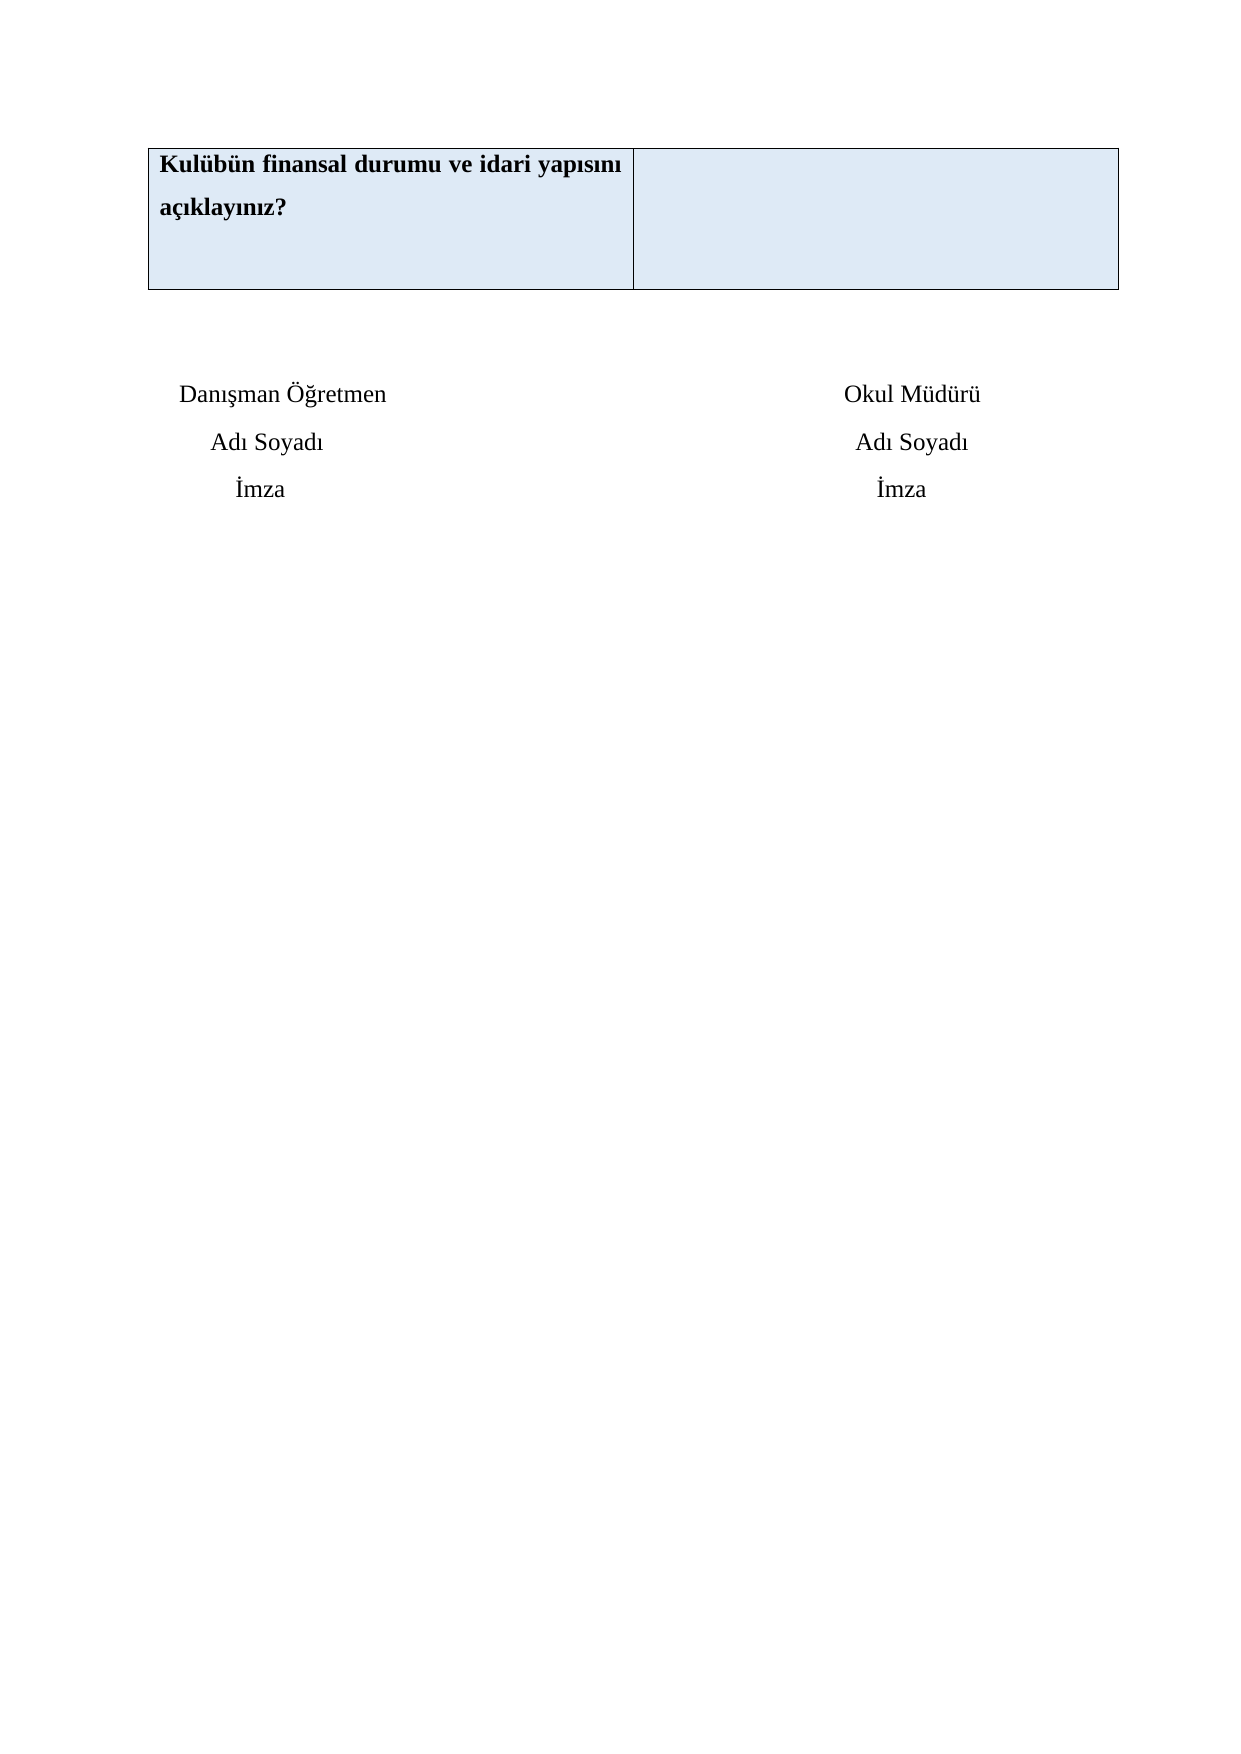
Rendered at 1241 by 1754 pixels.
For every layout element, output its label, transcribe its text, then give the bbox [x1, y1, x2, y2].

text Adı Soyadı Adı Soyadı [148, 427, 1093, 455]
text İmza İmza [148, 474, 1093, 502]
table_cell Kulübün finansal durumu ve idari yapısını açıklayınız? [149, 149, 633, 289]
text Danışman Öğretmen Okul Müdürü [148, 379, 1093, 408]
table_cell [634, 149, 1118, 289]
